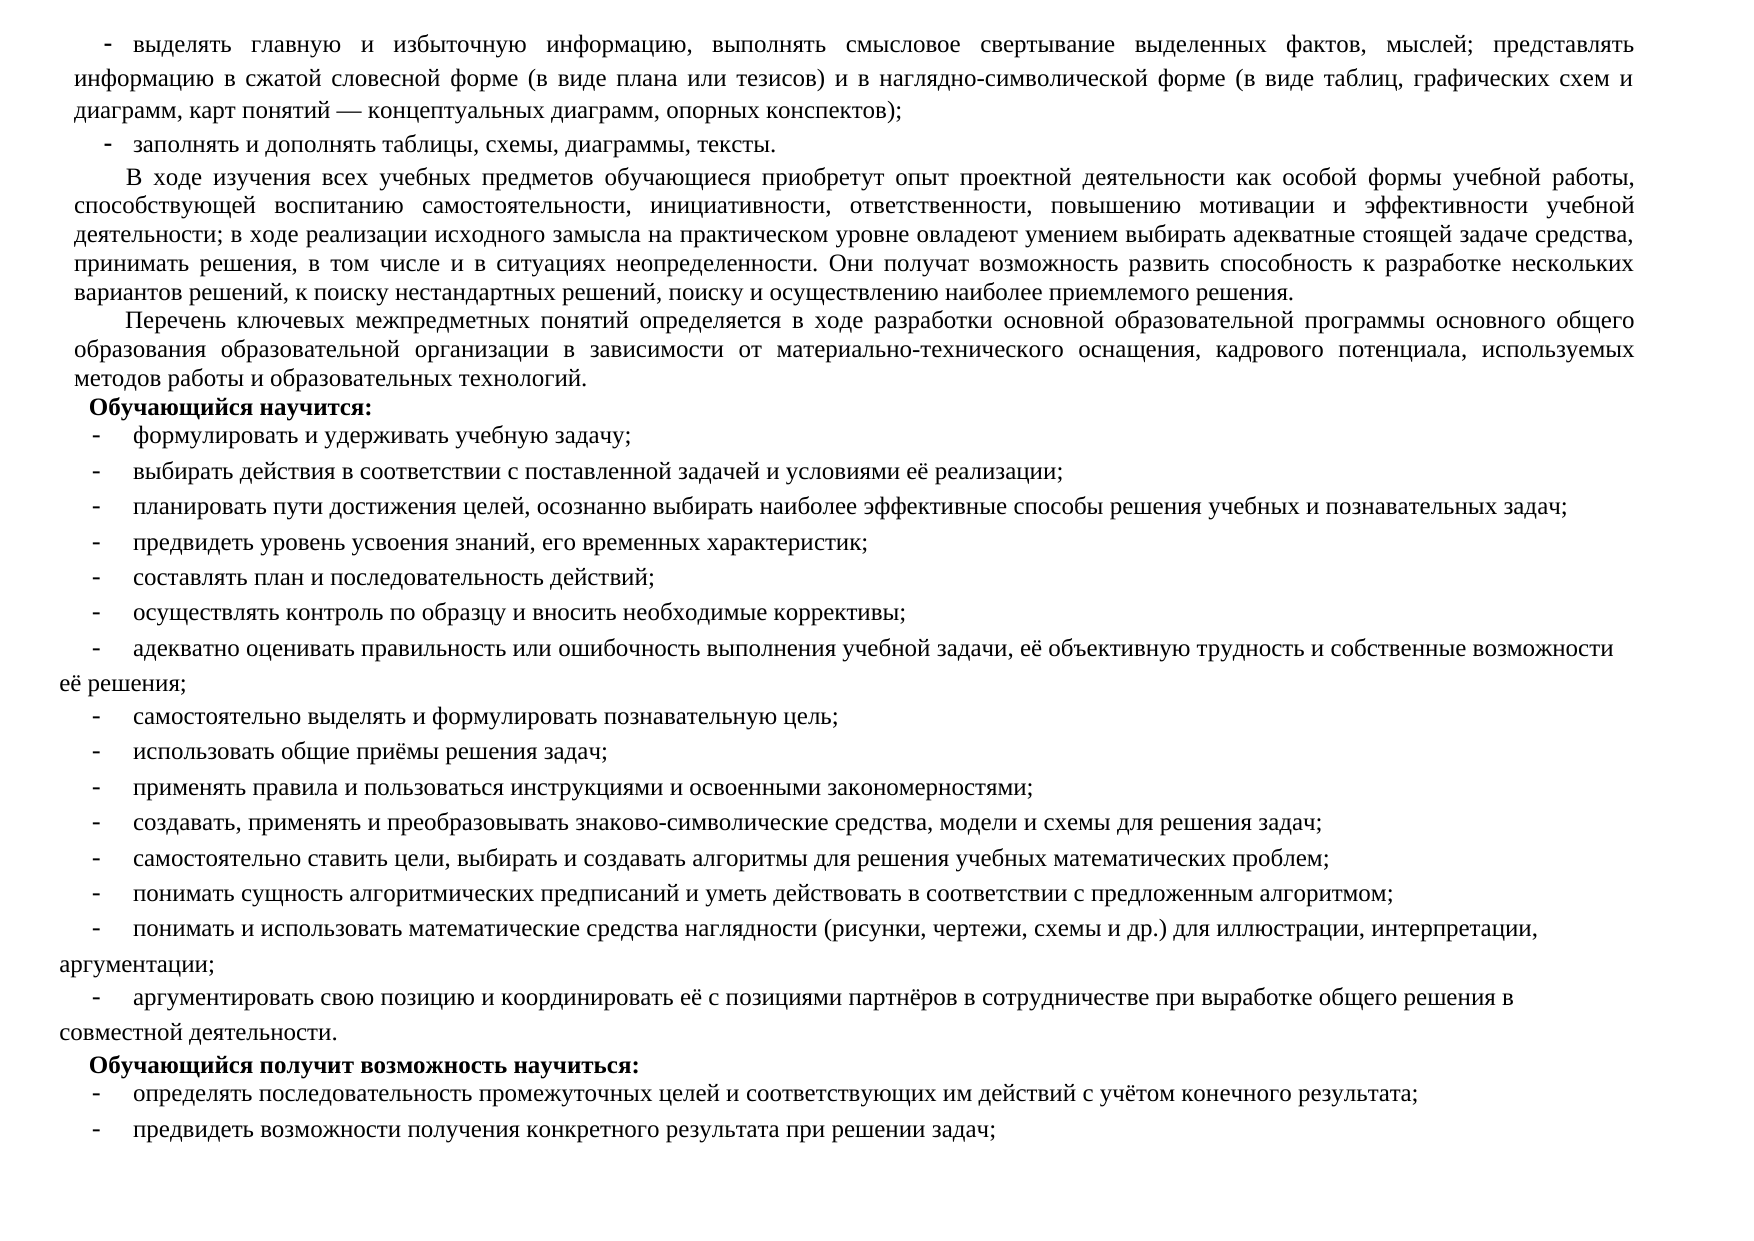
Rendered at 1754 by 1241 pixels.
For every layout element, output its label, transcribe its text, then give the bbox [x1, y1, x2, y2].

text В ходе изучения всех учебных предметов обучающиеся приобретут опыт проектной деятельности как особой формы учебной работы, способствующей воспитанию самостоятельности, инициативности, ответственности, повышению мотивации и эффективности учебной деятельности; в ходе реализации исходного замысла на практическом уровне овладеют умением выбирать адекватные стоящей задаче средства, принимать решения, в том числе и в ситуациях неопределенности. Они получат возможность развить способность к разработке нескольких вариантов решений, к поиску нестандартных решений, поиску и осуществлению наиболее приемлемого решения. [74, 162, 1636, 305]
list предвидеть уровень усвоения знаний, его временных характеристик; [59, 527, 1636, 557]
list понимать и использовать математические средства наглядности (рисунки, чертежи, схемы и др.) для иллюстрации, интерпретации, аргументации; [59, 913, 1636, 977]
list выделять главную и избыточную информацию, выполнять смысловое свертывание выделенных фактов, мыслей; представлять информацию в сжатой словесной форме (в виде плана или тезисов) и в наглядно-символической форме (в виде таблиц, графических схем и диаграмм, карт понятий — концептуальных диаграмм, опорных конспектов); [74, 29, 1636, 124]
list понимать сущность алгоритмических предписаний и уметь действовать в соответствии с предложенным алгоритмом; [59, 878, 1636, 909]
list самостоятельно выделять и формулировать познавательную цель; [59, 701, 1636, 732]
list создавать, применять и преобразовывать знаково-символические средства, модели и схемы для решения задач; [59, 807, 1636, 838]
list формулировать и удерживать учебную задачу; [59, 420, 1636, 451]
list предвидеть возможности получения конкретного результата при решении задач; [59, 1114, 1636, 1145]
list использовать общие приёмы решения задач; [59, 736, 1636, 767]
list определять последовательность промежуточных целей и соответствующих им действий с учётом конечного результата; [59, 1078, 1636, 1109]
list выбирать действия в соответствии с поставленной задачей и условиями её реализации; [59, 456, 1636, 487]
list осуществлять контроль по образцу и вносить необходимые коррективы; [59, 597, 1636, 628]
list применять правила и пользоваться инструкциями и освоенными закономерностями; [59, 772, 1636, 803]
list составлять план и последовательность действий; [59, 562, 1636, 593]
text Перечень ключевых межпредметных понятий определяется в ходе разработки основной образовательной программы основного общего образования образовательной организации в зависимости от материально-технического оснащения, кадрового потенциала, используемых методов работы и образовательных технологий. [74, 305, 1636, 392]
text Обучающийся получит возможность научиться: [59, 1050, 1636, 1078]
text Обучающийся научится: [59, 392, 1636, 420]
list аргументировать свою позицию и координировать её с позициями партнёров в сотрудничестве при выработке общего решения в совместной деятельности. [59, 982, 1636, 1046]
list адекватно оценивать правильность или ошибочность выполнения учебной задачи, её объективную трудность и собственные возможности её решения; [59, 633, 1636, 697]
list планировать пути достижения целей, осознанно выбирать наиболее эффективные способы решения учебных и познавательных задач; [59, 491, 1636, 522]
list заполнять и дополнять таблицы, схемы, диаграммы, тексты. [74, 129, 1636, 157]
list самостоятельно ставить цели, выбирать и создавать алгоритмы для решения учебных математических проблем; [59, 843, 1636, 873]
